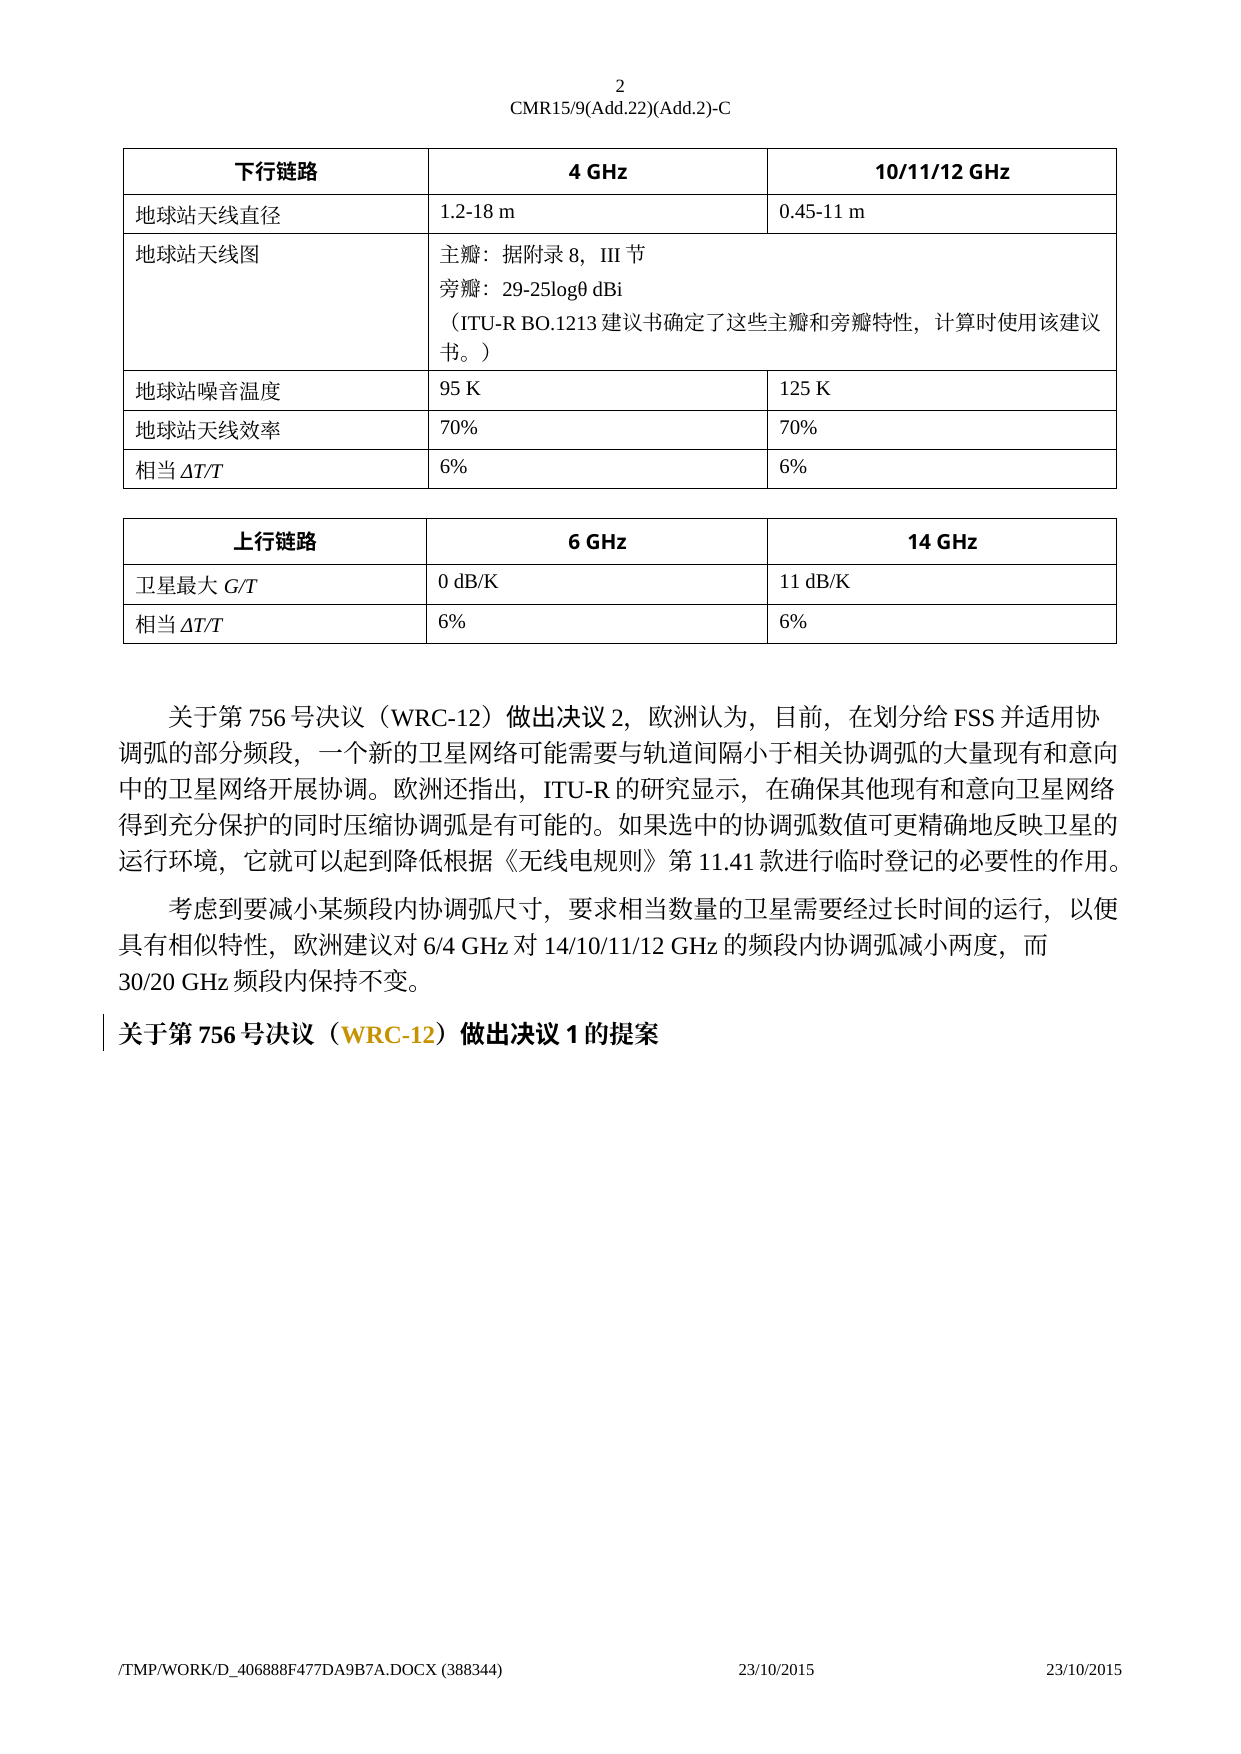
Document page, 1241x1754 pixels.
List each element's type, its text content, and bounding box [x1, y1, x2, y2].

table_header 14 GHz [768, 519, 1116, 564]
text 关于第756号决议（WRC-12）做出决议2，欧洲认为，目前，在划分给FSS并适用协调弧的部分频段，一个新的卫星网络可能需要与轨道间隔小于相关协调弧的大量现有和意向中的卫星网络开展协调。欧洲还指出，ITU-R的研究显示，在确保其他现有和意向卫星网络得到充分保护的同时压缩协调弧是有可能的。如果选中的协调弧数值可更精确地反映卫星的运行环境，它就可以起到降低根据《无线电规则》第11.41款进行临时登记的必要性的作用。 [118, 697, 1122, 877]
table_cell 6% [768, 605, 1116, 643]
table_cell 地球站天线图 [124, 234, 428, 370]
table_cell 70% [768, 411, 1116, 449]
table_cell 6% [768, 450, 1116, 488]
text 考虑到要减小某频段内协调弧尺寸，要求相当数量的卫星需要经过长时间的运行，以便具有相似特性，欧洲建议对6/4 GHz对14/10/11/12 GHz的频段内协调弧减小两度，而30/20 GHz频段内保持不变。 [118, 890, 1122, 998]
table_cell 0 dB/K [427, 565, 767, 603]
table_header 下行链路 [124, 149, 428, 194]
table_header 6 GHz [427, 519, 767, 564]
table_cell 主瓣：据附录8，III节 旁瓣：29-25logθ dBi （ITU-R BO.1213建议书确定了这些主瓣和旁瓣特性，计算时使用该建议书。） [429, 234, 1116, 370]
table_cell 相当ΔT/T [124, 605, 426, 643]
table_cell 相当ΔT/T [124, 450, 428, 488]
table_header 10/11/12 GHz [768, 149, 1116, 194]
table_header 4 GHz [429, 149, 767, 194]
table_cell 6% [427, 605, 767, 643]
table_cell 11 dB/K [768, 565, 1116, 603]
table_cell 70% [429, 411, 767, 449]
table_cell 卫星最大 G/T [124, 565, 426, 603]
table_cell 0.45-11 m [768, 195, 1116, 233]
table_cell 地球站天线直径 [124, 195, 428, 233]
subtitle 关于第756号决议（WRC-12）做出决议1的提案 [118, 1014, 1122, 1051]
table_cell 地球站噪音温度 [124, 371, 428, 410]
table_cell 125 K [768, 371, 1116, 410]
table_cell 地球站天线效率 [124, 411, 428, 449]
table_cell 1.2-18 m [429, 195, 767, 233]
table_header 上行链路 [124, 519, 426, 564]
table_cell 6% [429, 450, 767, 488]
table_cell 95 K [429, 371, 767, 410]
